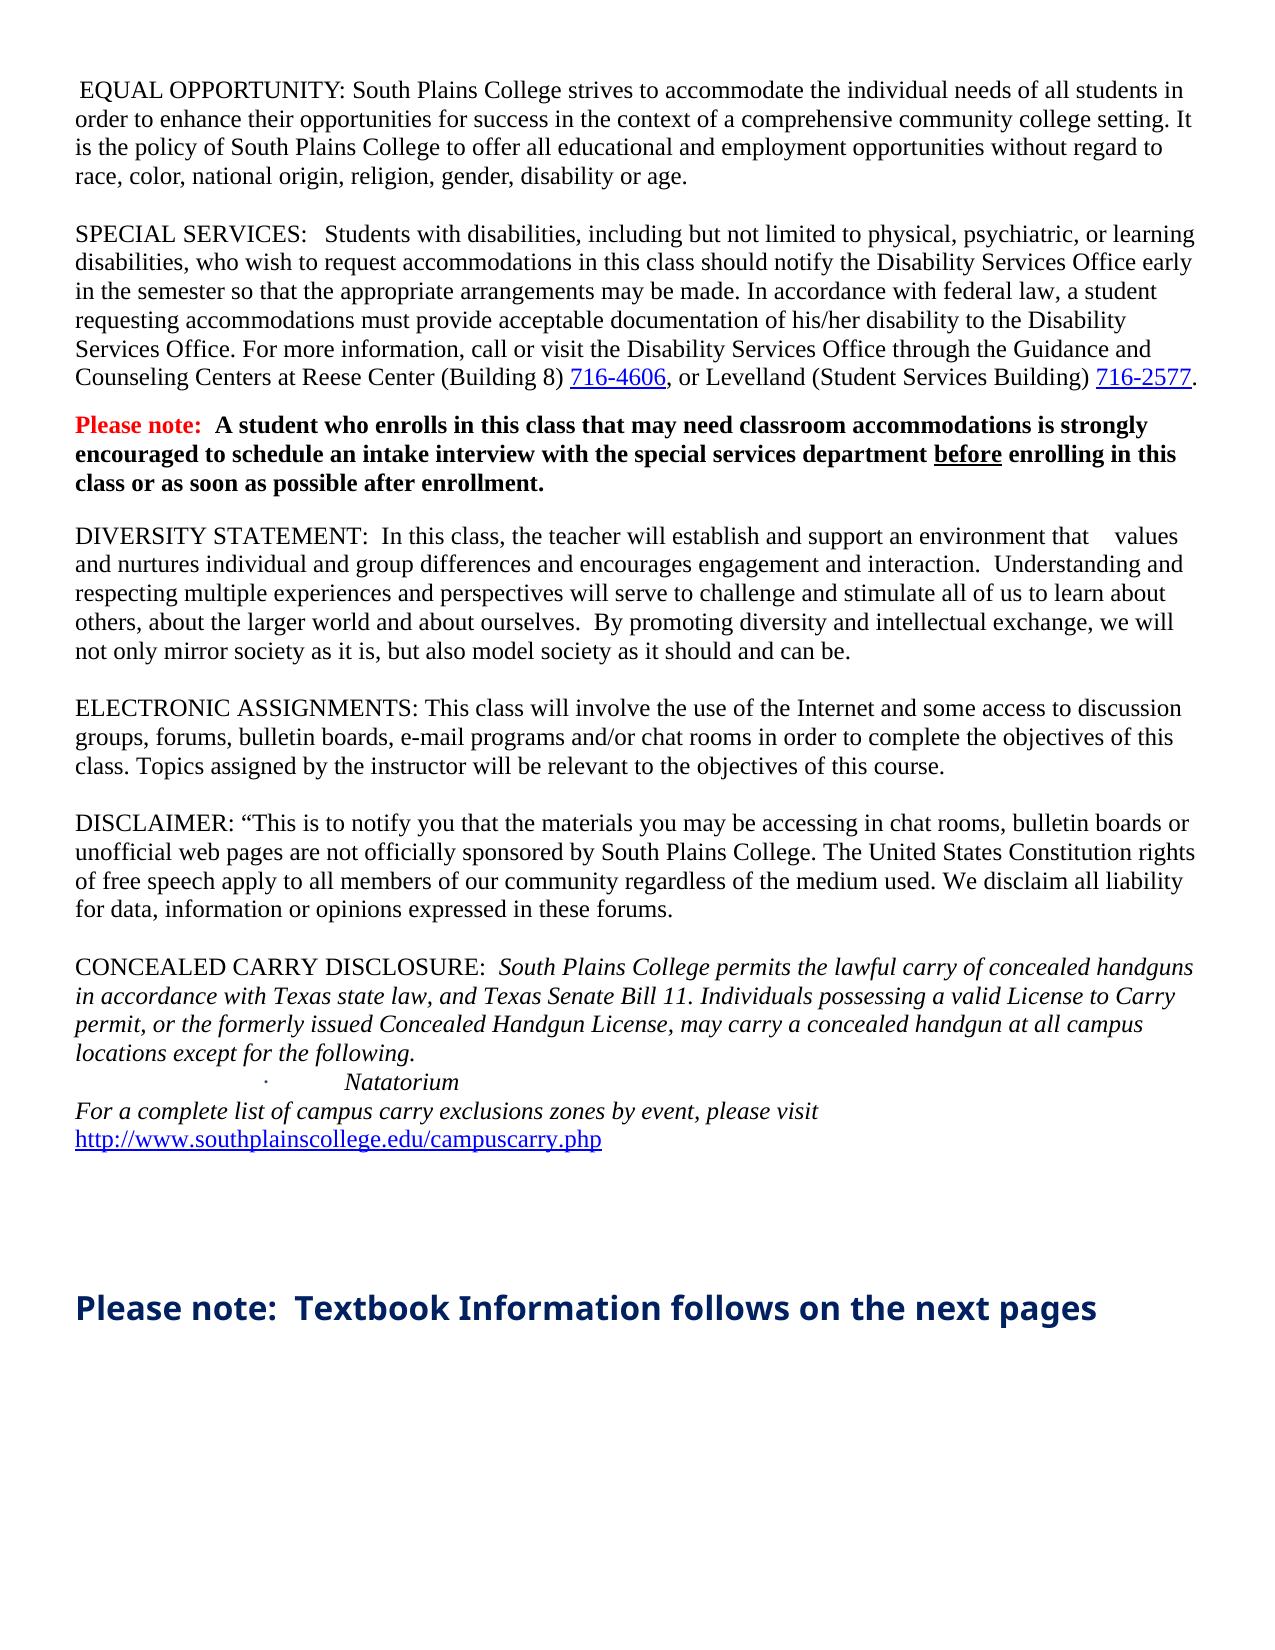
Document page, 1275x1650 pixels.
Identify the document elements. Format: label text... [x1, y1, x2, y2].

text CONCEALED CARRY DISCLOSURE: South Plains College permits the lawful carry of concealed handguns in accordance with Texas state law, and Texas Senate Bill 11. Individuals possessing a valid License to Carry permit, or the formerly issued Concealed Handgun License, may carry a concealed handgun at all campus locations except for the following. [75, 952, 1200, 1067]
text DIVERSITY STATEMENT: In this class, the teacher will establish and support an environment that values and nurtures individual and group differences and encourages engagement and interaction. Understanding and respecting multiple experiences and perspectives will serve to challenge and stimulate all of us to learn about others, about the larger world and about ourselves. By promoting diversity and intellectual exchange, we will not only mirror society as it is, but also model society as it should and can be. [75, 521, 1200, 664]
text DISCLAIMER: “This is to notify you that the materials you may be accessing in chat rooms, bulletin boards or unofficial web pages are not officially sponsored by South Plains College. The United States Constitution rights of free speech apply to all members of our community regardless of the medium used. We disclaim all liability for data, information or opinions expressed in these forums. [75, 808, 1200, 923]
text Please note: A student who enrolls in this class that may need classroom accommodations is strongly encouraged to schedule an intake interview with the special services department before enrolling in this class or as soon as possible after enrollment. [75, 410, 1200, 497]
subtitle EQUAL OPPORTUNITY: South Plains College strives to accommodate the individual needs of all students in order to enhance their opportunities for success in the context of a comprehensive community college setting. It is the policy of South Plains College to offer all educational and employment opportunities without regard to race, color, national origin, religion, gender, disability or age. [75, 75, 1200, 190]
text SPECIAL SERVICES: Students with disabilities, including but not limited to physical, psychiatric, or learning disabilities, who wish to request accommodations in this class should notify the Disability Services Office early in the semester so that the appropriate arrangements may be made. In accordance with federal law, a student requesting accommodations must provide acceptable documentation of his/her disability to the Disability Services Office. For more information, call or visit the Disability Services Office through the Guidance and Counseling Centers at Reese Center (Building 8) 716-4606, or Levelland (Student Services Building) 716-2577. [75, 219, 1200, 391]
text ELECTRONIC ASSIGNMENTS: This class will involve the use of the Internet and some access to discussion groups, forums, bulletin boards, e-mail programs and/or chat rooms in order to complete the objectives of this class. Topics assigned by the instructor will be relevant to the objectives of this course. [75, 693, 1200, 779]
text Please note: Textbook Information follows on the next pages [75, 1285, 1200, 1330]
list · Natatorium [262, 1067, 1200, 1096]
text For a complete list of campus carry exclusions zones by event, please visit http://www.southplainscollege.edu/campuscarry.php [75, 1096, 1200, 1153]
